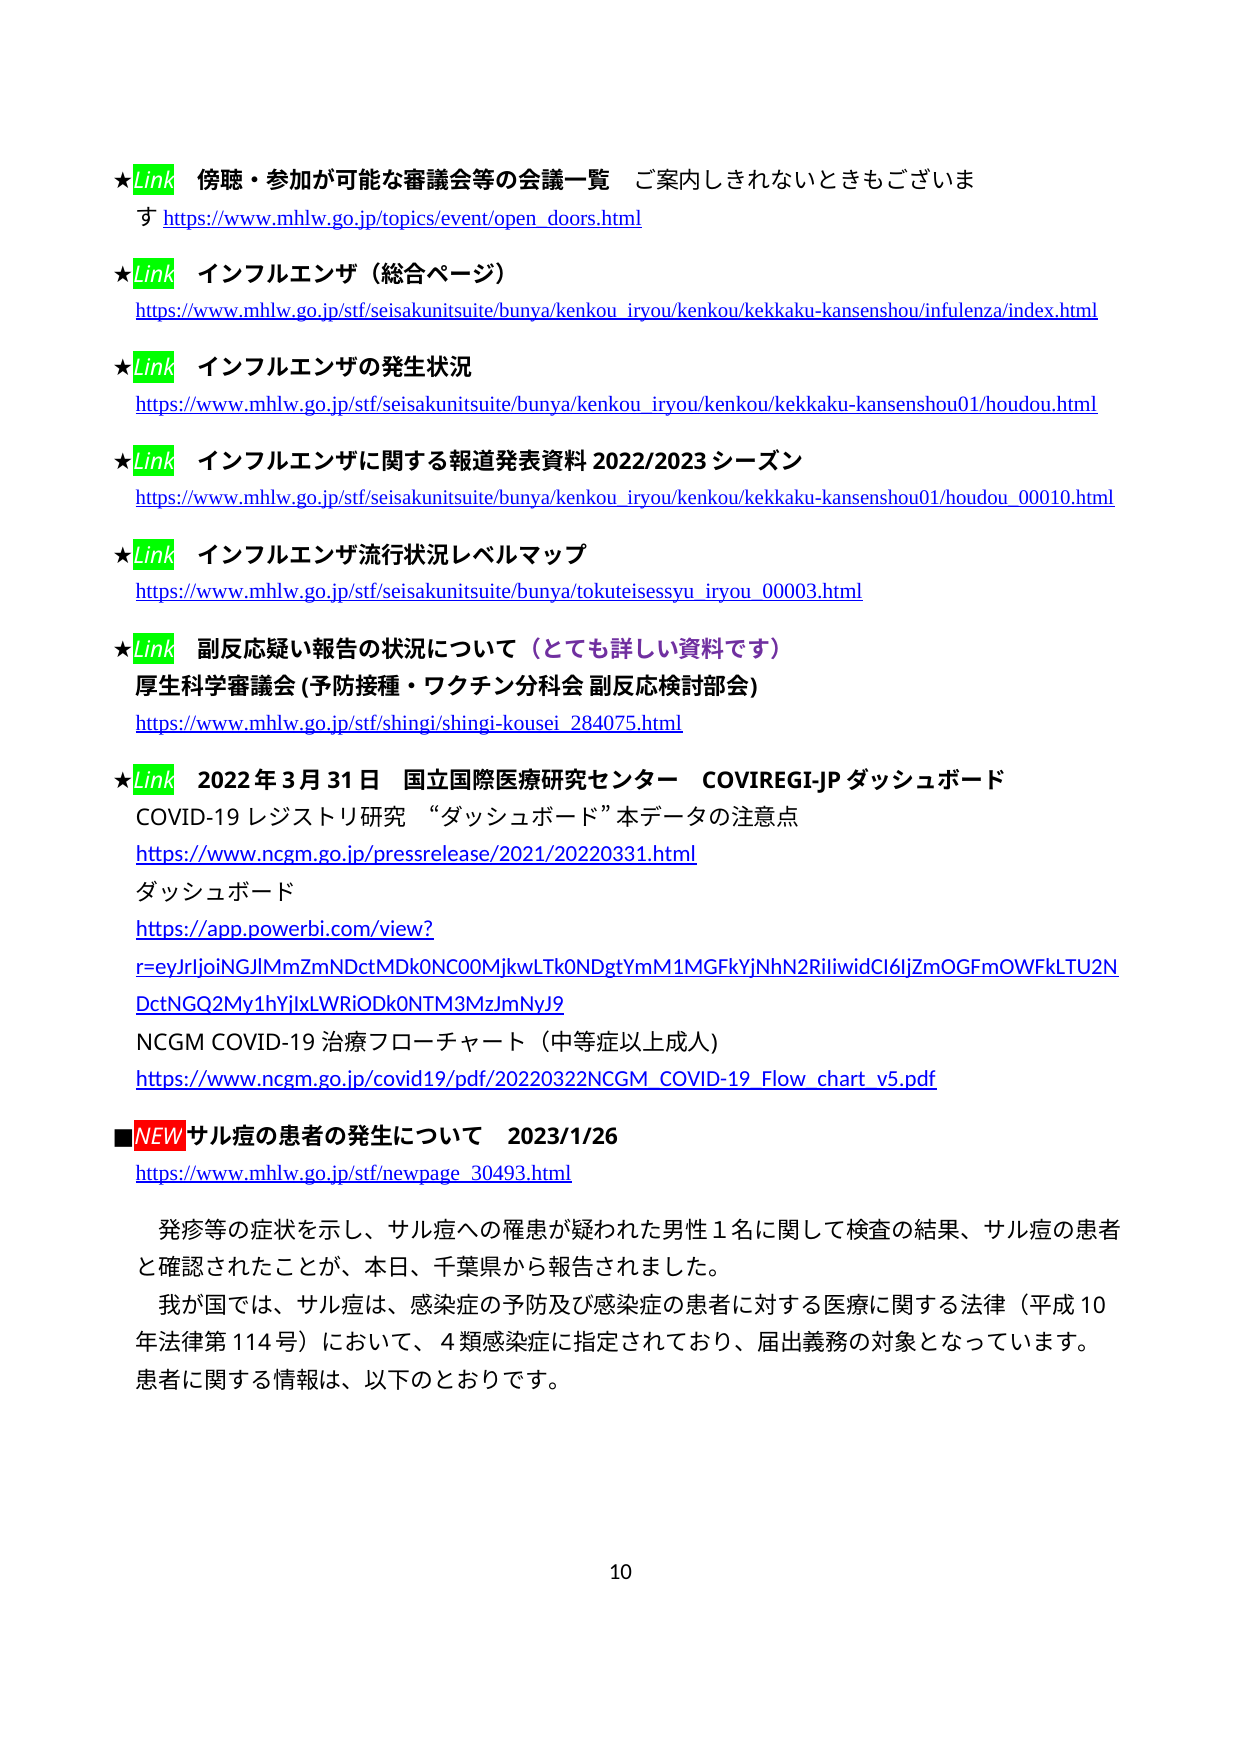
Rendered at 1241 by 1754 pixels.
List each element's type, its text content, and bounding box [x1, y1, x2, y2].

text https://www.mhlw.go.jp/stf/shingi/shingi-kousei_284075.html [135, 703, 1128, 741]
text ★Link インフルエンザに関する報道発表資料 2022/2023シーズン [112, 441, 1128, 478]
text ★Link 傍聴・参加が可能な審議会等の会議一覧 ご案内しきれないときもございますhttps://www.mhlw.go.jp/topics/event/open_doors.html [112, 160, 1128, 235]
text https://www.mhlw.go.jp/stf/seisakunitsuite/bunya/kenkou_iryou/kenkou/kekkaku-kansenshou01/houdou_00010.html [112, 478, 1128, 516]
text https://www.mhlw.go.jp/stf/seisakunitsuite/bunya/kenkou_iryou/kenkou/kekkaku-kansenshou01/houdou.html [112, 385, 1128, 422]
text ★Link インフルエンザ（総合ページ） [112, 253, 1128, 291]
text ★Link 2022年3月31日 国立国際医療研究センター COVIREGI-JPダッシュボード [112, 760, 1128, 797]
text https://www.mhlw.go.jp/stf/seisakunitsuite/bunya/tokuteisessyu_iryou_00003.html [112, 572, 1128, 610]
text 厚生科学審議会 (予防接種・ワクチン分科会 副反応検討部会) [135, 666, 1128, 703]
text COVID-19 レジストリ研究 “ダッシュボード” 本データの注意点 https://www.ncgm.go.jp/pressrelease/2021/20220331.html ダッシュボード https://app.powerbi.com/view?r=eyJrIjoiNGJlMmZmNDctMDk0NC00MjkwLTk0NDgtYmM1MGFkYjNhN2RiIiwidCI6IjZmOGFmOWFkLTU2NDctNGQ2My1hYjIxLWRiODk0NTM3MzJmNyJ9 NCGM COVID-19 治療フローチャート（中等症以上成人) https://www.ncgm.go.jp/covid19/pdf/20220322NCGM_COVID-19_Flow_chart_v5.pdf [112, 797, 1128, 1097]
text 我が国では、サル痘は、感染症の予防及び感染症の患者に対する医療に関する法律（平成10年法律第114号）において、４類感染症に指定されており、届出義務の対象となっています。 [135, 1285, 1128, 1360]
text 患者に関する情報は、以下のとおりです。 [135, 1360, 1128, 1397]
text ★Link インフルエンザ流行状況レベルマップ [112, 535, 1128, 572]
text ★Link 副反応疑い報告の状況について（とても詳しい資料です） [112, 628, 1128, 666]
text ■NEWサル痘の患者の発生について 2023/1/26 [112, 1116, 1128, 1153]
text ★Link インフルエンザの発生状況 [112, 347, 1128, 385]
text 発疹等の症状を示し、サル痘への罹患が疑われた男性１名に関して検査の結果、サル痘の患者と確認されたことが、本日、千葉県から報告されました。 [135, 1210, 1128, 1285]
text https://www.mhlw.go.jp/stf/seisakunitsuite/bunya/kenkou_iryou/kenkou/kekkaku-kansenshou/infulenza/index.html [112, 291, 1128, 328]
text https://www.mhlw.go.jp/stf/newpage_30493.html [112, 1153, 1128, 1191]
